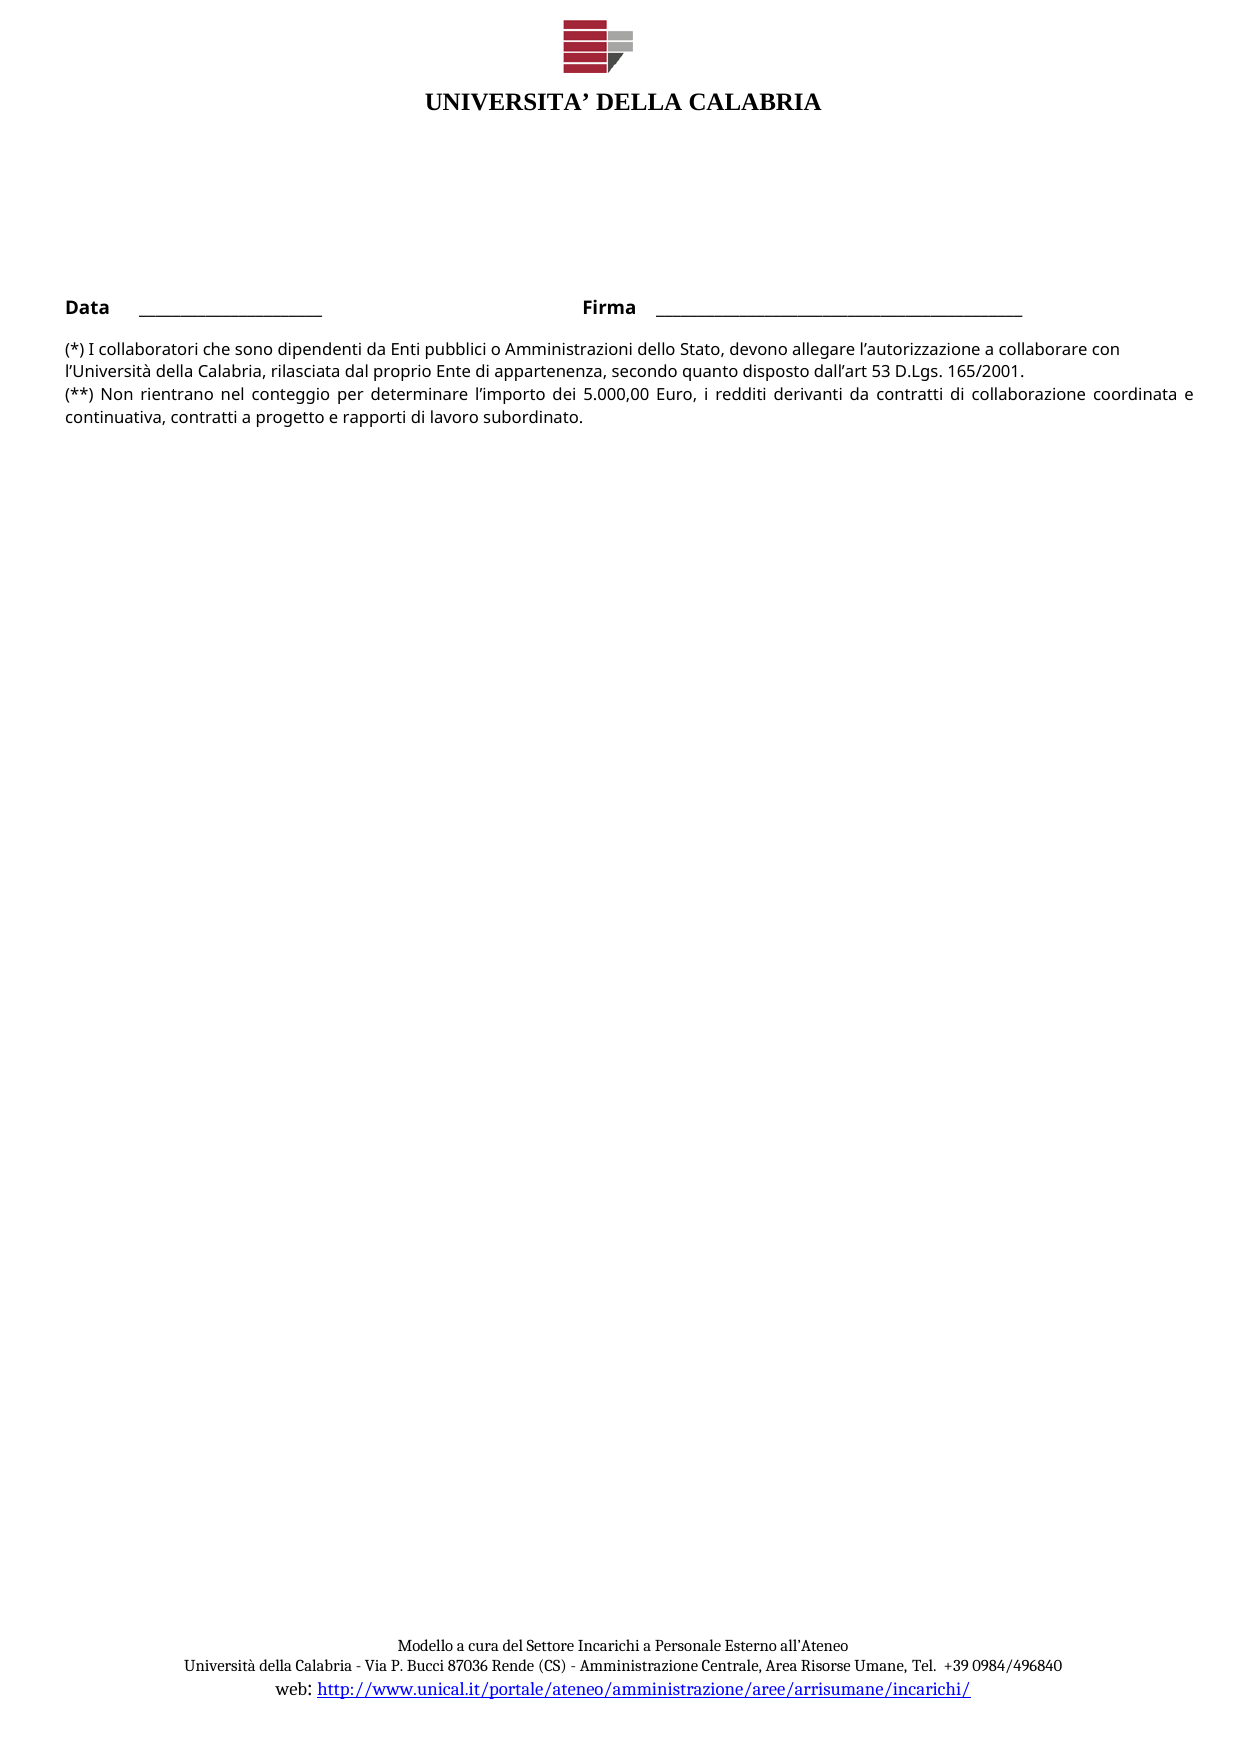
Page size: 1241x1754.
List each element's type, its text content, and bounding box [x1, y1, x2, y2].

text (*) I collaboratori che sono dipendenti da Enti pubblici o Amministrazioni dello Stato, devono allegare l’autorizzazione a collaborare con l’Università della Calabria, rilasciata dal proprio Ente di appartenenza, secondo quanto disposto dall’art 53 D.Lgs. 165/2001. [65, 337, 1196, 383]
picture [552, 6, 695, 88]
text (**) Non rientrano nel conteggio per determinare l’importo dei 5.000,00 Euro, i redditi derivanti da contratti di collaborazione coordinata e continuativa, contratti a progetto e rapporti di lavoro subordinato. [65, 383, 1196, 428]
text Data ______________________ Firma ____________________________________________ [65, 294, 1181, 320]
